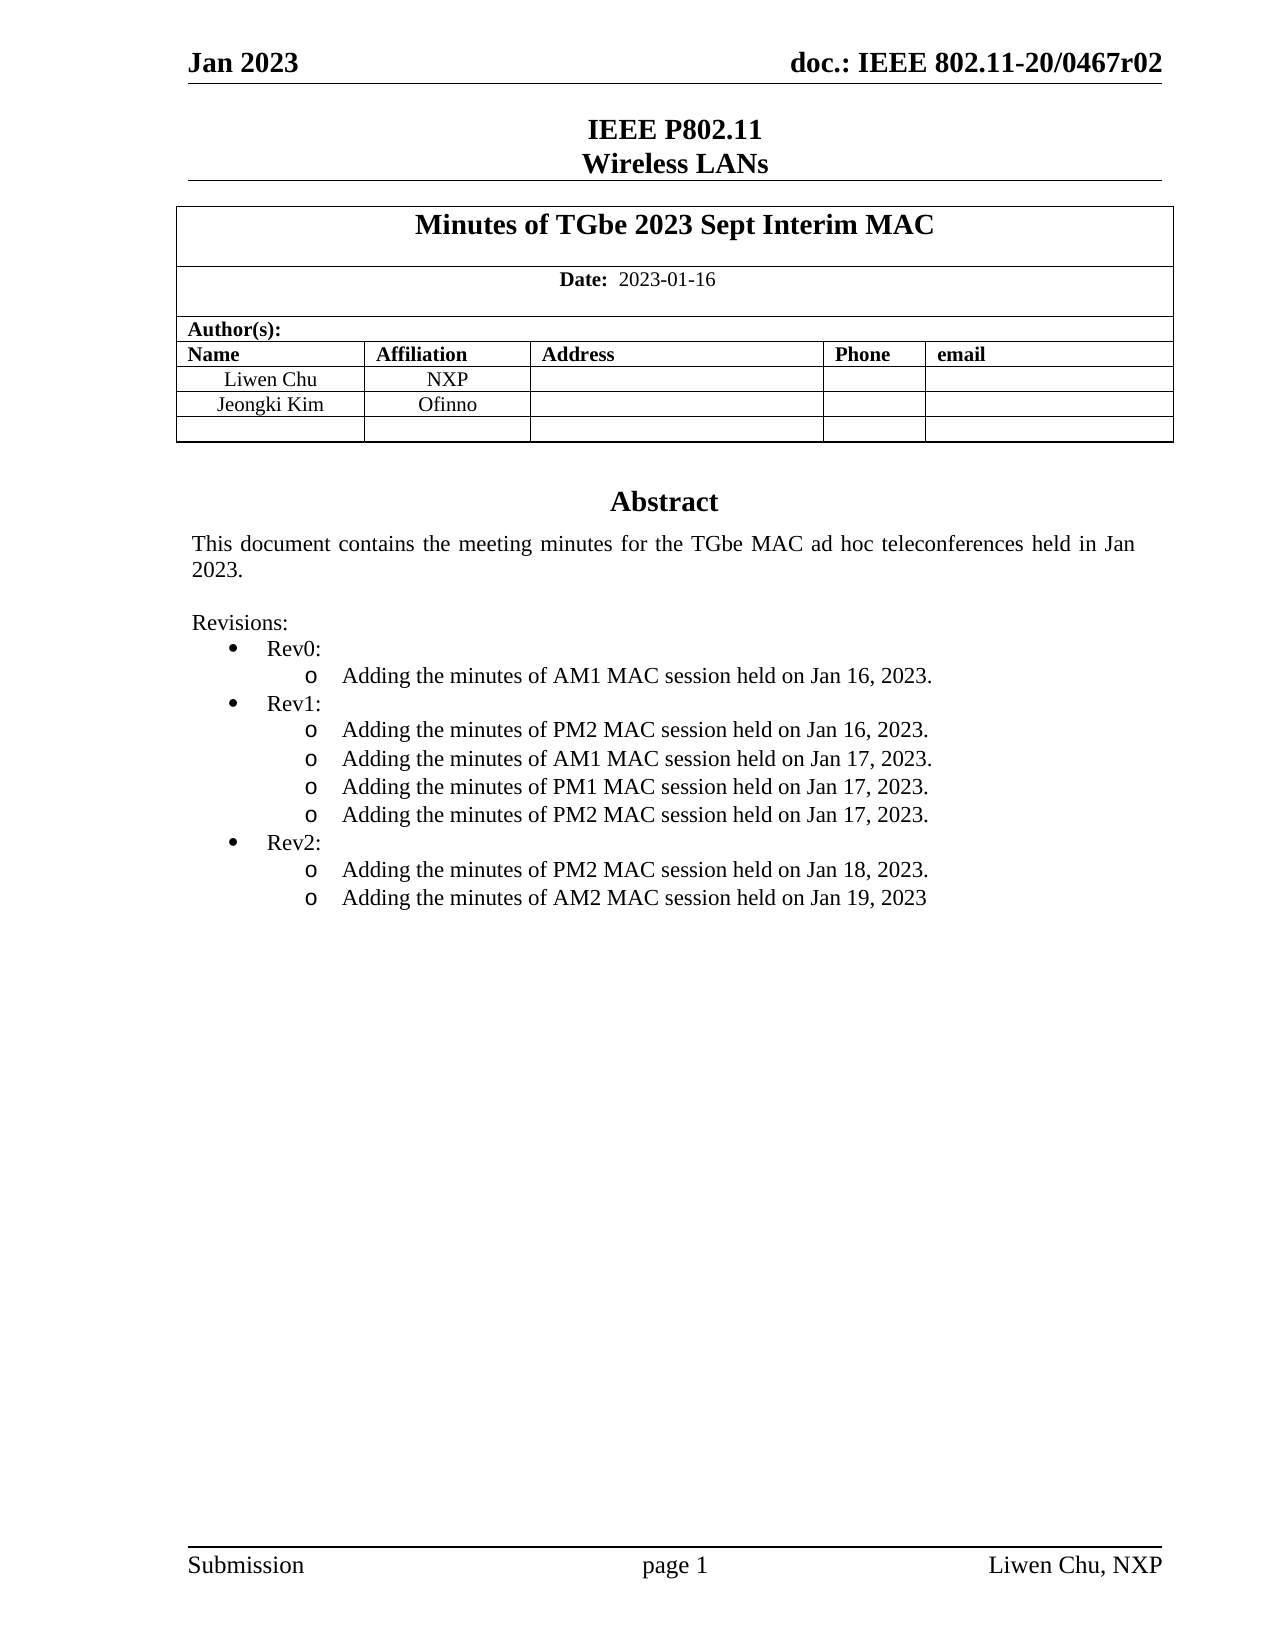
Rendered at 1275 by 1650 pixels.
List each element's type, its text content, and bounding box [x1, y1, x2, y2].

text IEEE P802.11 Wireless LANs [187, 112, 1162, 181]
table_cell Phone [824, 342, 925, 366]
table_cell [365, 417, 530, 441]
table_cell Ofinno [365, 392, 530, 416]
table_cell Liwen Chu [177, 367, 364, 391]
table_cell [531, 417, 823, 441]
table_cell [824, 392, 925, 416]
table_cell [926, 392, 1173, 416]
table_cell [177, 417, 364, 441]
table_cell Author(s): [177, 317, 1173, 341]
table_cell [926, 367, 1173, 391]
table_cell [531, 367, 823, 391]
table_cell NXP [365, 367, 530, 391]
table_cell Name [177, 342, 364, 366]
table_header Minutes of TGbe 2023 Sept Interim MAC [177, 207, 1173, 266]
table_cell Date: 2023-01-16 [177, 267, 1173, 316]
table_cell Jeongki Kim [177, 392, 364, 416]
table_cell [926, 417, 1173, 441]
table_cell [824, 367, 925, 391]
table_cell [531, 392, 823, 416]
table_cell Address [531, 342, 823, 366]
table_cell email [926, 342, 1173, 366]
table_cell Affiliation [365, 342, 530, 366]
table_cell [824, 417, 925, 441]
